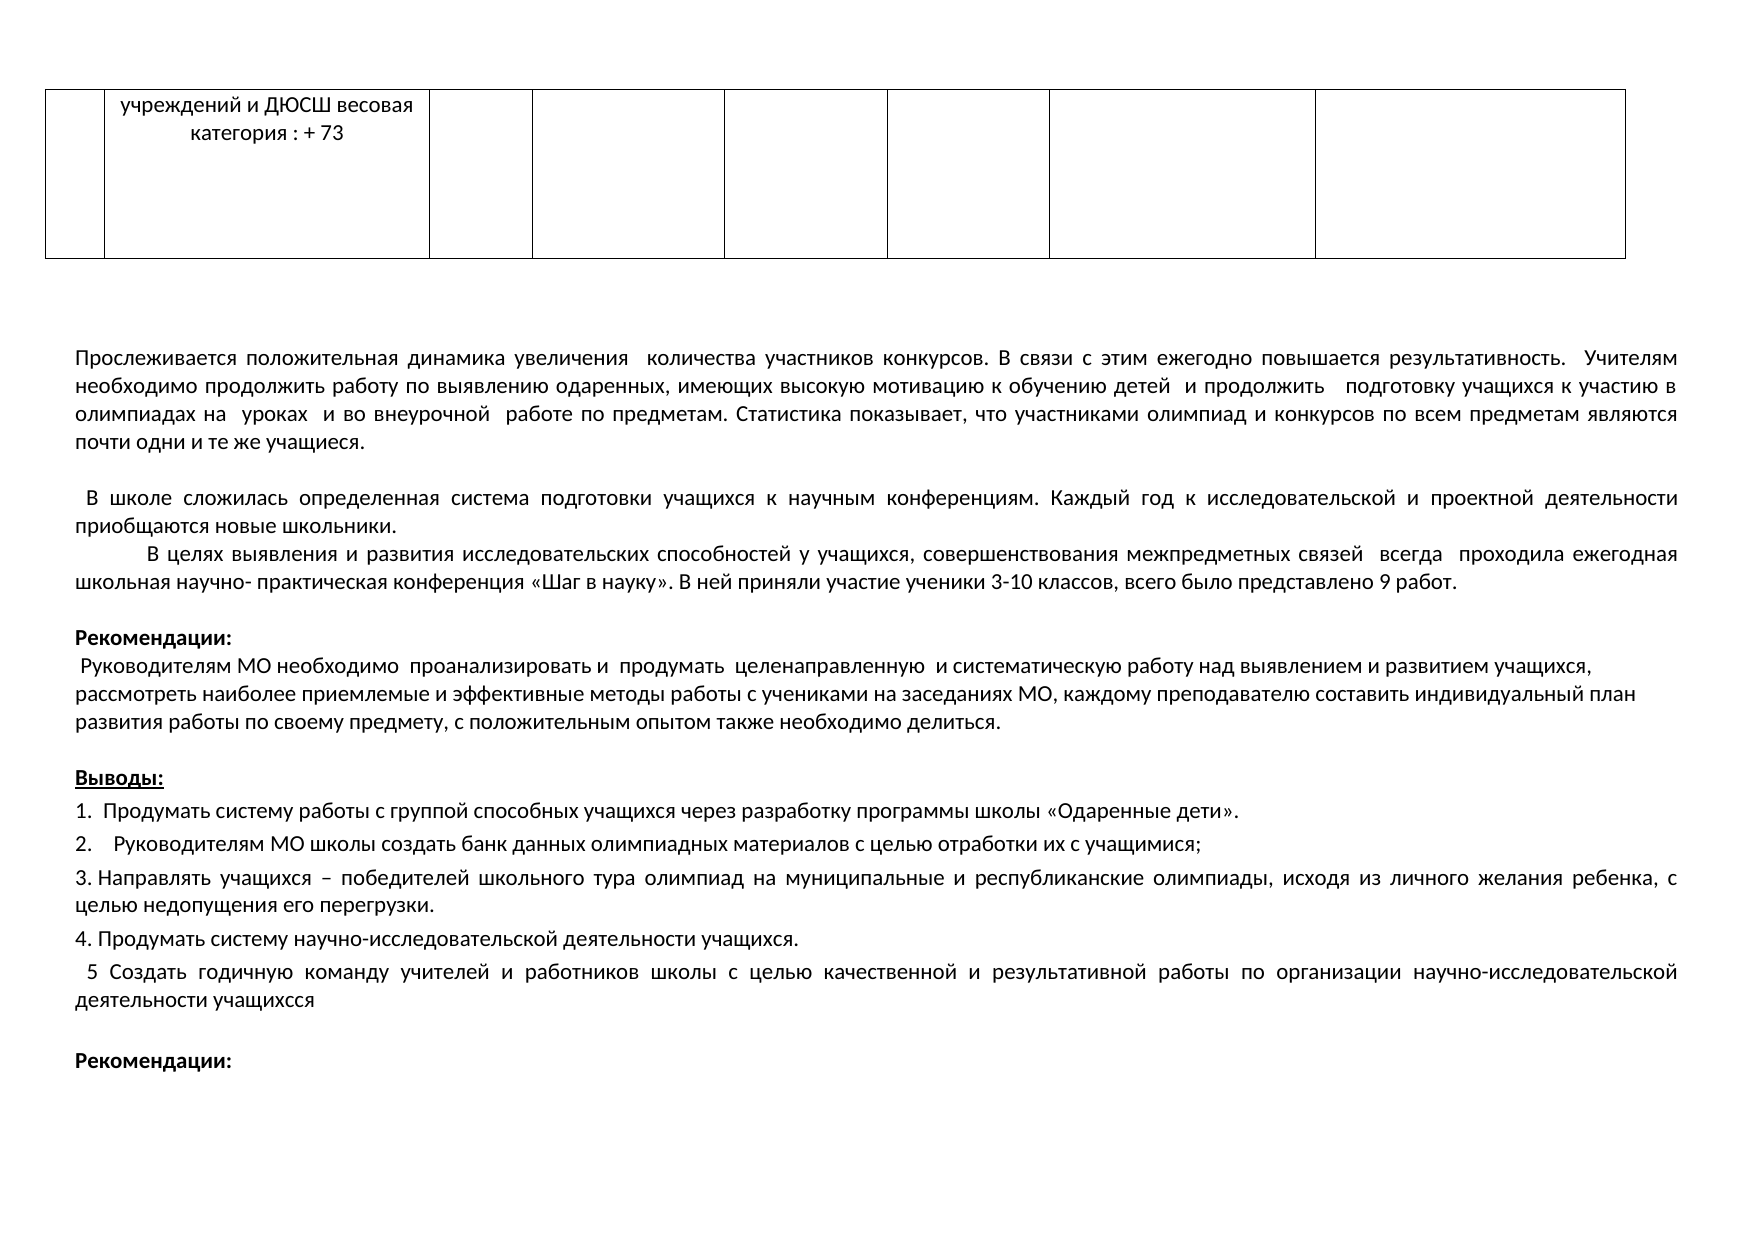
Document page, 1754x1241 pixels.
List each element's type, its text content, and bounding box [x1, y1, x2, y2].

text Выводы: [75, 763, 1680, 791]
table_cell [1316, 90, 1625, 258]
text В целях выявления и развития исследовательских способностей у учащихся, совершенствования межпредметных связей всегда проходила ежегодная школьная научно- практическая конференция «Шаг в науку». В ней приняли участие ученики 3-10 классов, всего было представлено 9 работ. [75, 539, 1680, 595]
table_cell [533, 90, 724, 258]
text 4. Продумать систему научно-исследовательской деятельности учащихся. [75, 924, 1680, 952]
text 1. Продумать систему работы с группой способных учащихся через разработку программы школы «Одаренные дети». [75, 796, 1680, 824]
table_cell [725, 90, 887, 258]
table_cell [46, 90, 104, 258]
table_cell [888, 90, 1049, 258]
text Руководителям МО необходимо проанализировать и продумать целенаправленную и систематическую работу над выявлением и развитием учащихся, рассмотреть наиболее приемлемые и эффективные методы работы с учениками на заседаниях МО, каждому преподавателю составить индивидуальный план развития работы по своему предмету, с положительным опытом также необходимо делиться. [75, 651, 1680, 735]
text В школе сложилась определенная система подготовки учащихся к научным конференциям. Каждый год к исследовательской и проектной деятельности приобщаются новые школьники. [75, 483, 1680, 539]
text Рекомендации: [75, 623, 1680, 651]
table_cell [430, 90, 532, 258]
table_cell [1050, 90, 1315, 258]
text 2. Руководителям МО школы создать банк данных олимпиадных материалов с целью отработки их с учащимися; [75, 829, 1680, 857]
text 5 Создать годичную команду учителей и работников школы с целью качественной и результативной работы по организации научно-исследовательской деятельности учащихсся [75, 957, 1680, 1013]
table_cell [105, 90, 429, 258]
text Прослеживается положительная динамика увеличения количества участников конкурсов. В связи с этим ежегодно повышается результативность. Учителям необходимо продолжить работу по выявлению одаренных, имеющих высокую мотивацию к обучению детей и продолжить подготовку учащихся к участию в олимпиадах на уроках и во внеурочной работе по предметам. Статистика показывает, что участниками олимпиад и конкурсов по всем предметам являются почти одни и те же учащиеся. [75, 343, 1680, 455]
text Рекомендации: [75, 1046, 1680, 1074]
